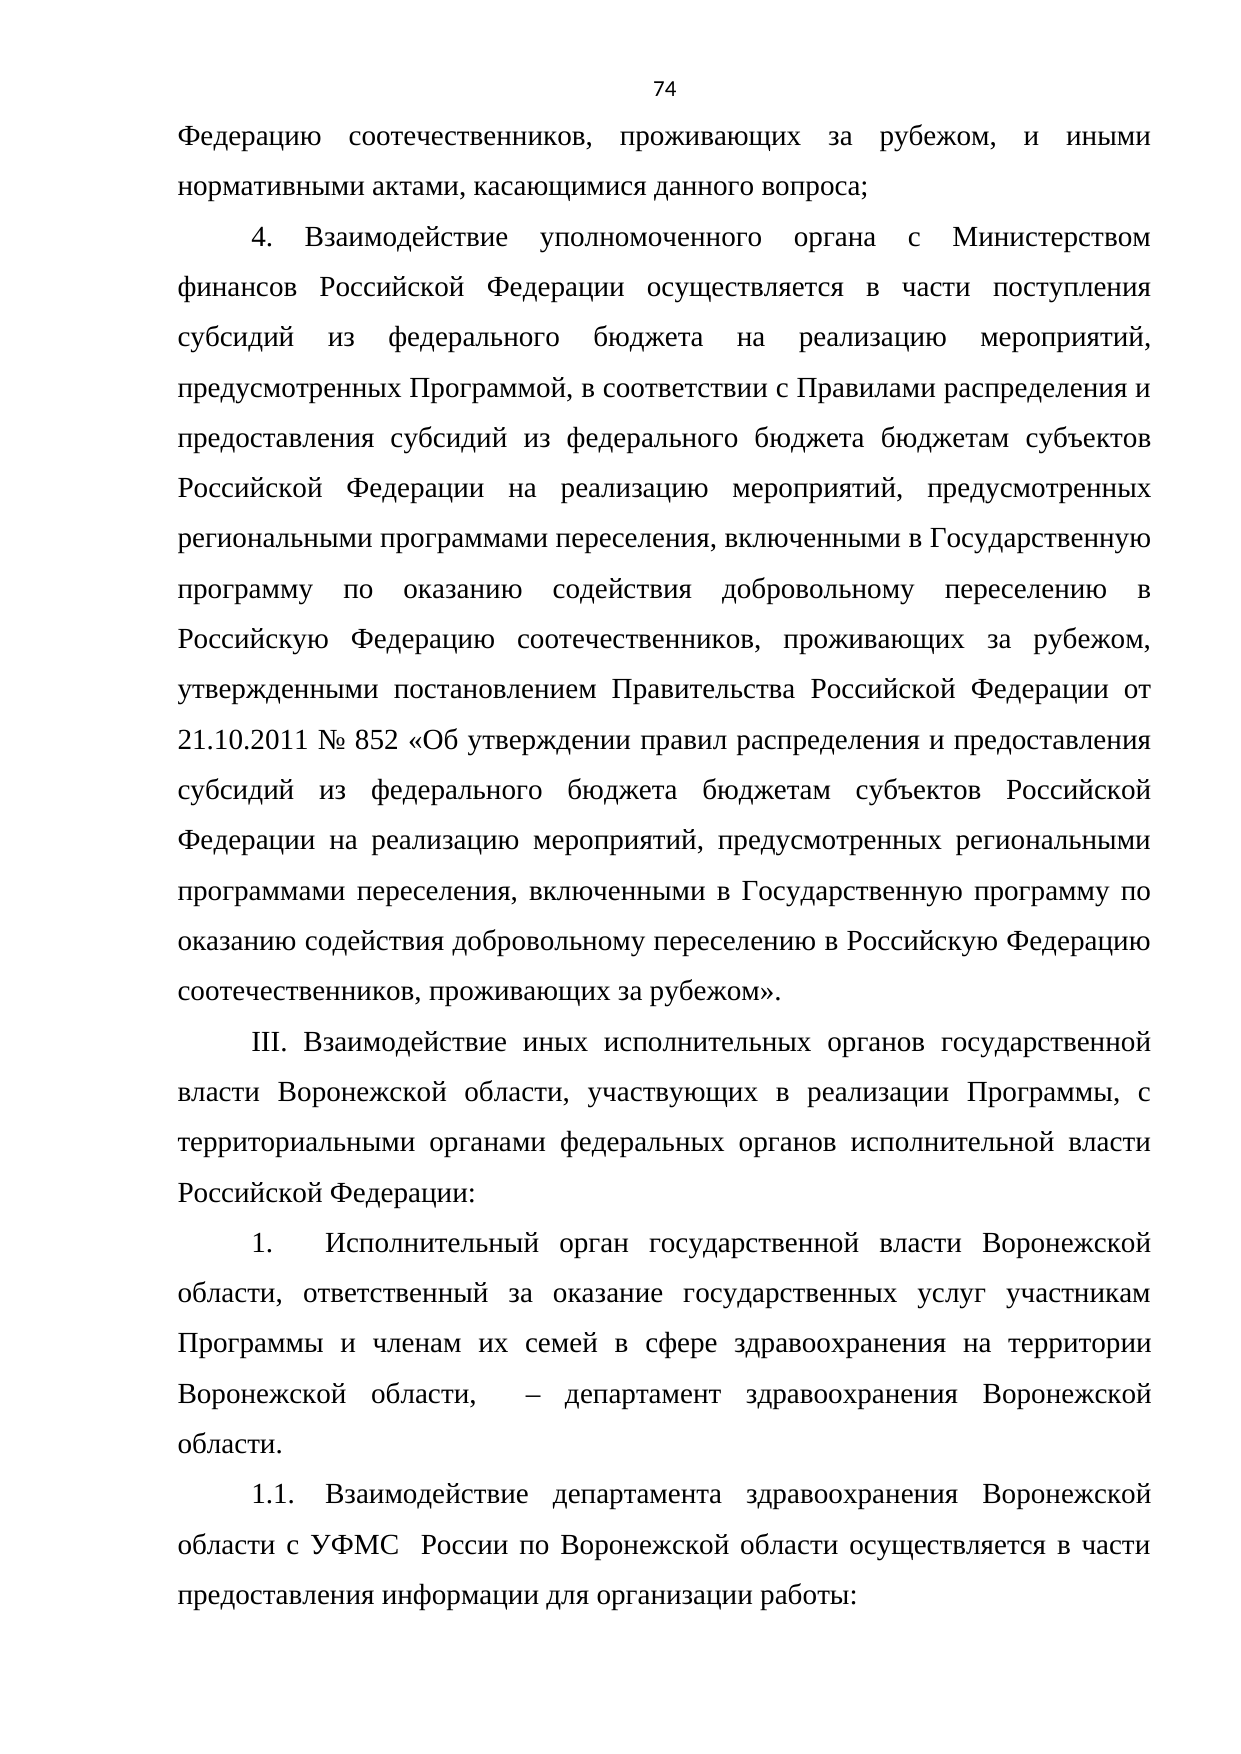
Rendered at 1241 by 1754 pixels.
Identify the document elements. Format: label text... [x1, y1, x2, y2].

text III. Взаимодействие иных исполнительных органов государственной власти Воронежской области, участвующих в реализации Программы, с территориальными органами федеральных органов исполнительной власти Российской Федерации: [177, 1024, 1152, 1208]
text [177, 118, 1152, 202]
text 4. Взаимодействие уполномоченного органа с Министерством финансов Российской Федерации осуществляется в части поступления субсидий из федерального бюджета на реализацию мероприятий, предусмотренных Программой, в соответствии с Правилами распределения и предоставления субсидий из федерального бюджета бюджетам субъектов Российской Федерации на реализацию мероприятий, предусмотренных региональными программами переселения, включенными в Государственную программу по оказанию содействия добровольному переселению в Российскую Федерацию соотечественников, проживающих за рубежом, утвержденными постановлением Правительства Российской Федерации от 21.10.2011 № 852 «Об утверждении правил распределения и предоставления субсидий из федерального бюджета бюджетам субъектов Российской Федерации на реализацию мероприятий, предусмотренных региональными программами переселения, включенными в Государственную программу по оказанию содействия добровольному переселению в Российскую Федерацию соотечественников, проживающих за рубежом». [177, 219, 1152, 1007]
list Исполнительный орган государственной власти Воронежской области, ответственный за оказание государственных услуг участникам Программы и членам их семей в сфере здравоохранения на территории Воронежской области, – департамент здравоохранения Воронежской области. [177, 1225, 1152, 1460]
list Взаимодействие департамента здравоохранения Воронежской области с УФМС России по Воронежской области осуществляется в части предоставления информации для организации работы: [177, 1477, 1152, 1611]
